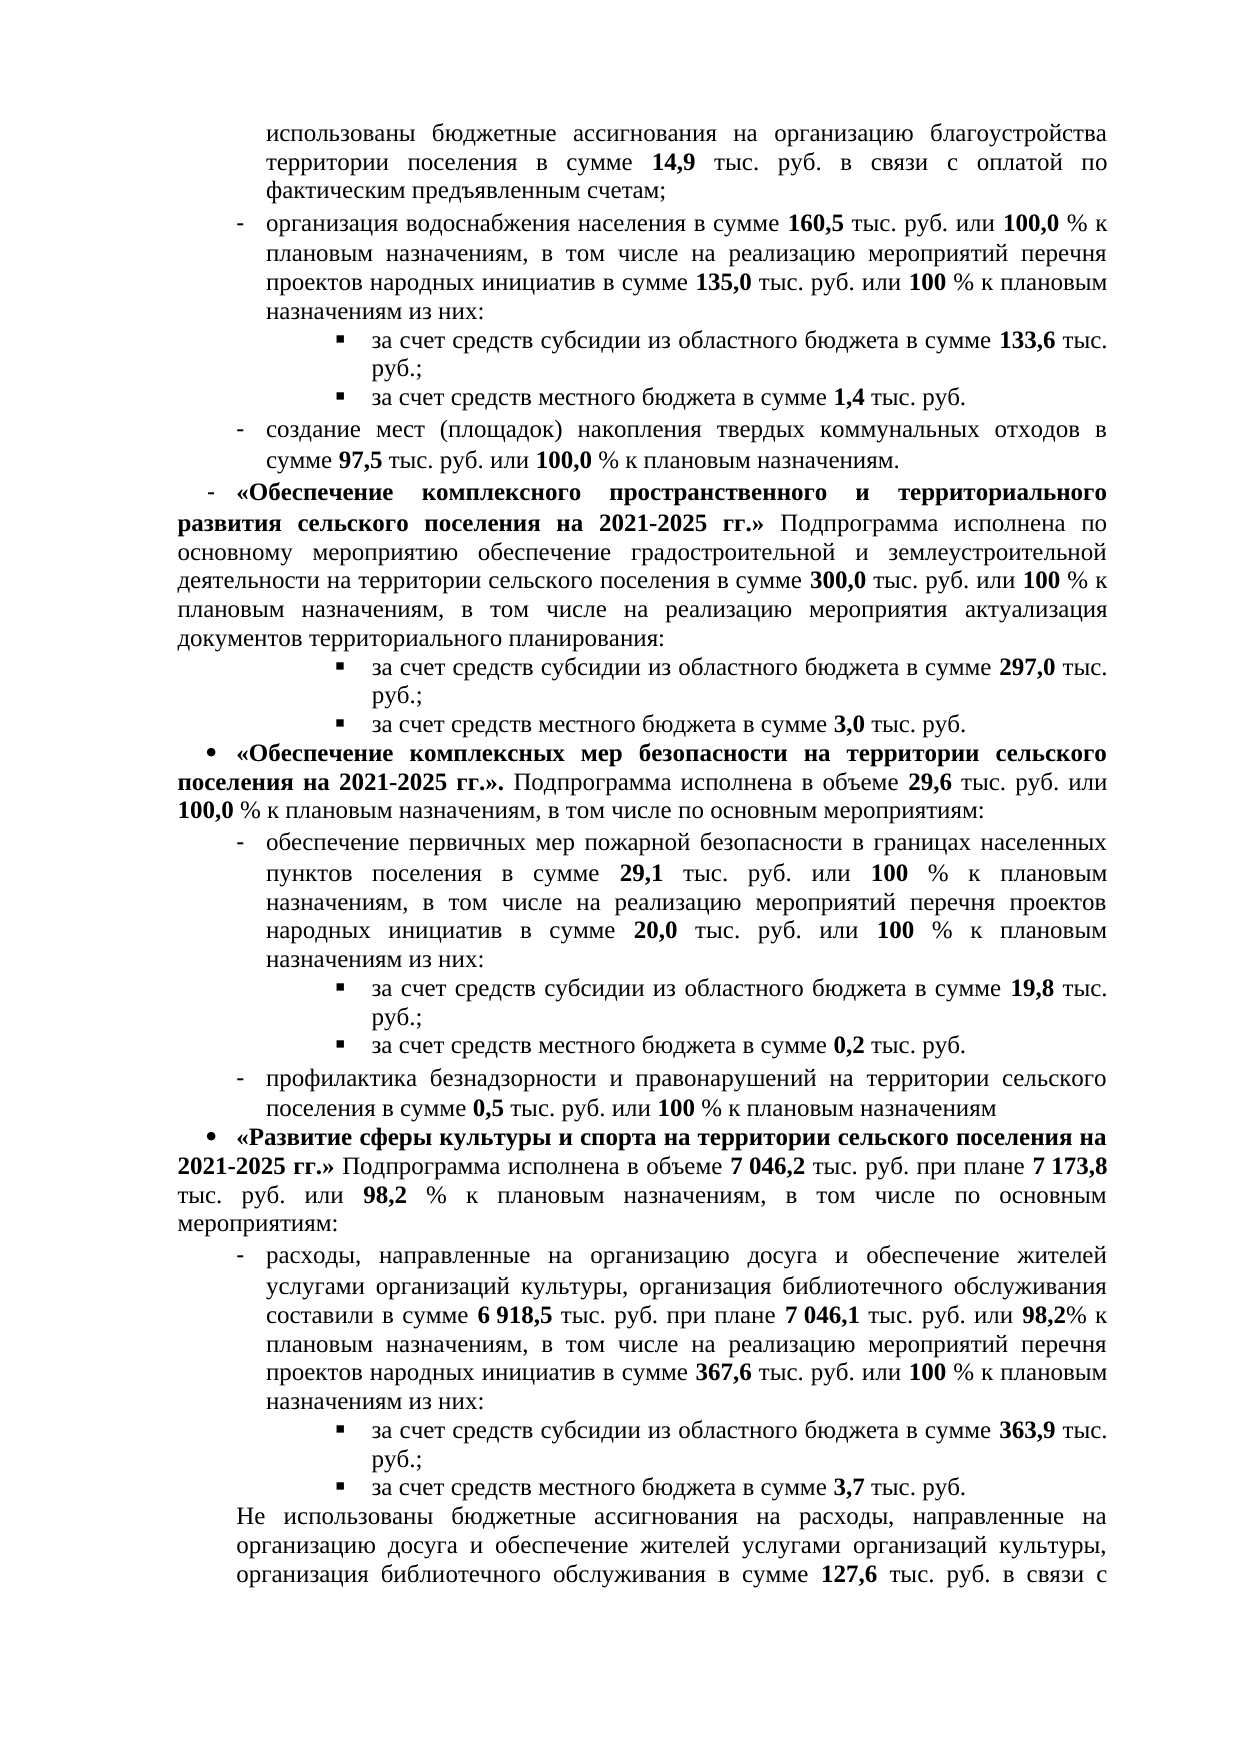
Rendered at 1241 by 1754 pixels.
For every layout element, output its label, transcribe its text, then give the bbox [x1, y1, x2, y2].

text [236, 1501, 1107, 1587]
list за счет средств субсидии из областного бюджета в сумме 133,6 тыс. руб.; [334, 325, 1107, 382]
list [236, 118, 1107, 204]
list «Обеспечение комплексного пространственного и территориального развития сельского поселения на 2021-2025 гг.» Подпрограмма исполнена по основному мероприятию обеспечение градостроительной и землеустроительной деятельности на территории сельского поселения в сумме 300,0 тыс. руб. или 100 % к плановым назначениям, в том числе на реализацию мероприятия актуализация документов территориального планирования: [177, 474, 1107, 652]
list профилактика безнадзорности и правонарушений на территории сельского поселения в сумме 0,5 тыс. руб. или 100 % к плановым назначениям [236, 1059, 1107, 1122]
list создание мест (площадок) накопления твердых коммунальных отходов в сумме 97,5 тыс. руб. или 100,0 % к плановым назначениям. [236, 411, 1107, 474]
list за счет средств местного бюджета в сумме 0,2 тыс. руб. [334, 1031, 1107, 1059]
list за счет средств субсидии из областного бюджета в сумме 363,9 тыс. руб.; [334, 1415, 1107, 1472]
list за счет средств субсидии из областного бюджета в сумме 297,0 тыс. руб.; [334, 652, 1107, 709]
list расходы, направленные на организацию досуга и обеспечение жителей услугами организаций культуры, организация библиотечного обслуживания составили в сумме 6 918,5 тыс. руб. при плане 7 046,1 тыс. руб. или 98,2% к плановым назначениям, в том числе на реализацию мероприятий перечня проектов народных инициатив в сумме 367,6 тыс. руб. или 100 % к плановым назначениям из них: [236, 1237, 1107, 1415]
list организация водоснабжения населения в сумме 160,5 тыс. руб. или 100,0 % к плановым назначениям, в том числе на реализацию мероприятий перечня проектов народных инициатив в сумме 135,0 тыс. руб. или 100 % к плановым назначениям из них: [236, 204, 1107, 325]
list «Развитие сферы культуры и спорта на территории сельского поселения на 2021-2025 гг.» Подпрограмма исполнена в объеме 7 046,2 тыс. руб. при плане 7 173,8 тыс. руб. или 98,2 % к плановым назначениям, в том числе по основным мероприятиям: [177, 1122, 1107, 1237]
list за счет средств местного бюджета в сумме 3,0 тыс. руб. [334, 709, 1107, 738]
list обеспечение первичных мер пожарной безопасности в границах населенных пунктов поселения в сумме 29,1 тыс. руб. или 100 % к плановым назначениям, в том числе на реализацию мероприятий перечня проектов народных инициатив в сумме 20,0 тыс. руб. или 100 % к плановым назначениям из них: [236, 824, 1107, 973]
list за счет средств местного бюджета в сумме 1,4 тыс. руб. [334, 382, 1107, 411]
list за счет средств субсидии из областного бюджета в сумме 19,8 тыс. руб.; [334, 973, 1107, 1031]
list за счет средств местного бюджета в сумме 3,7 тыс. руб. [334, 1472, 1107, 1501]
list «Обеспечение комплексных мер безопасности на территории сельского поселения на 2021-2025 гг.». Подпрограмма исполнена в объеме 29,6 тыс. руб. или 100,0 % к плановым назначениям, в том числе по основным мероприятиям: [177, 738, 1107, 824]
